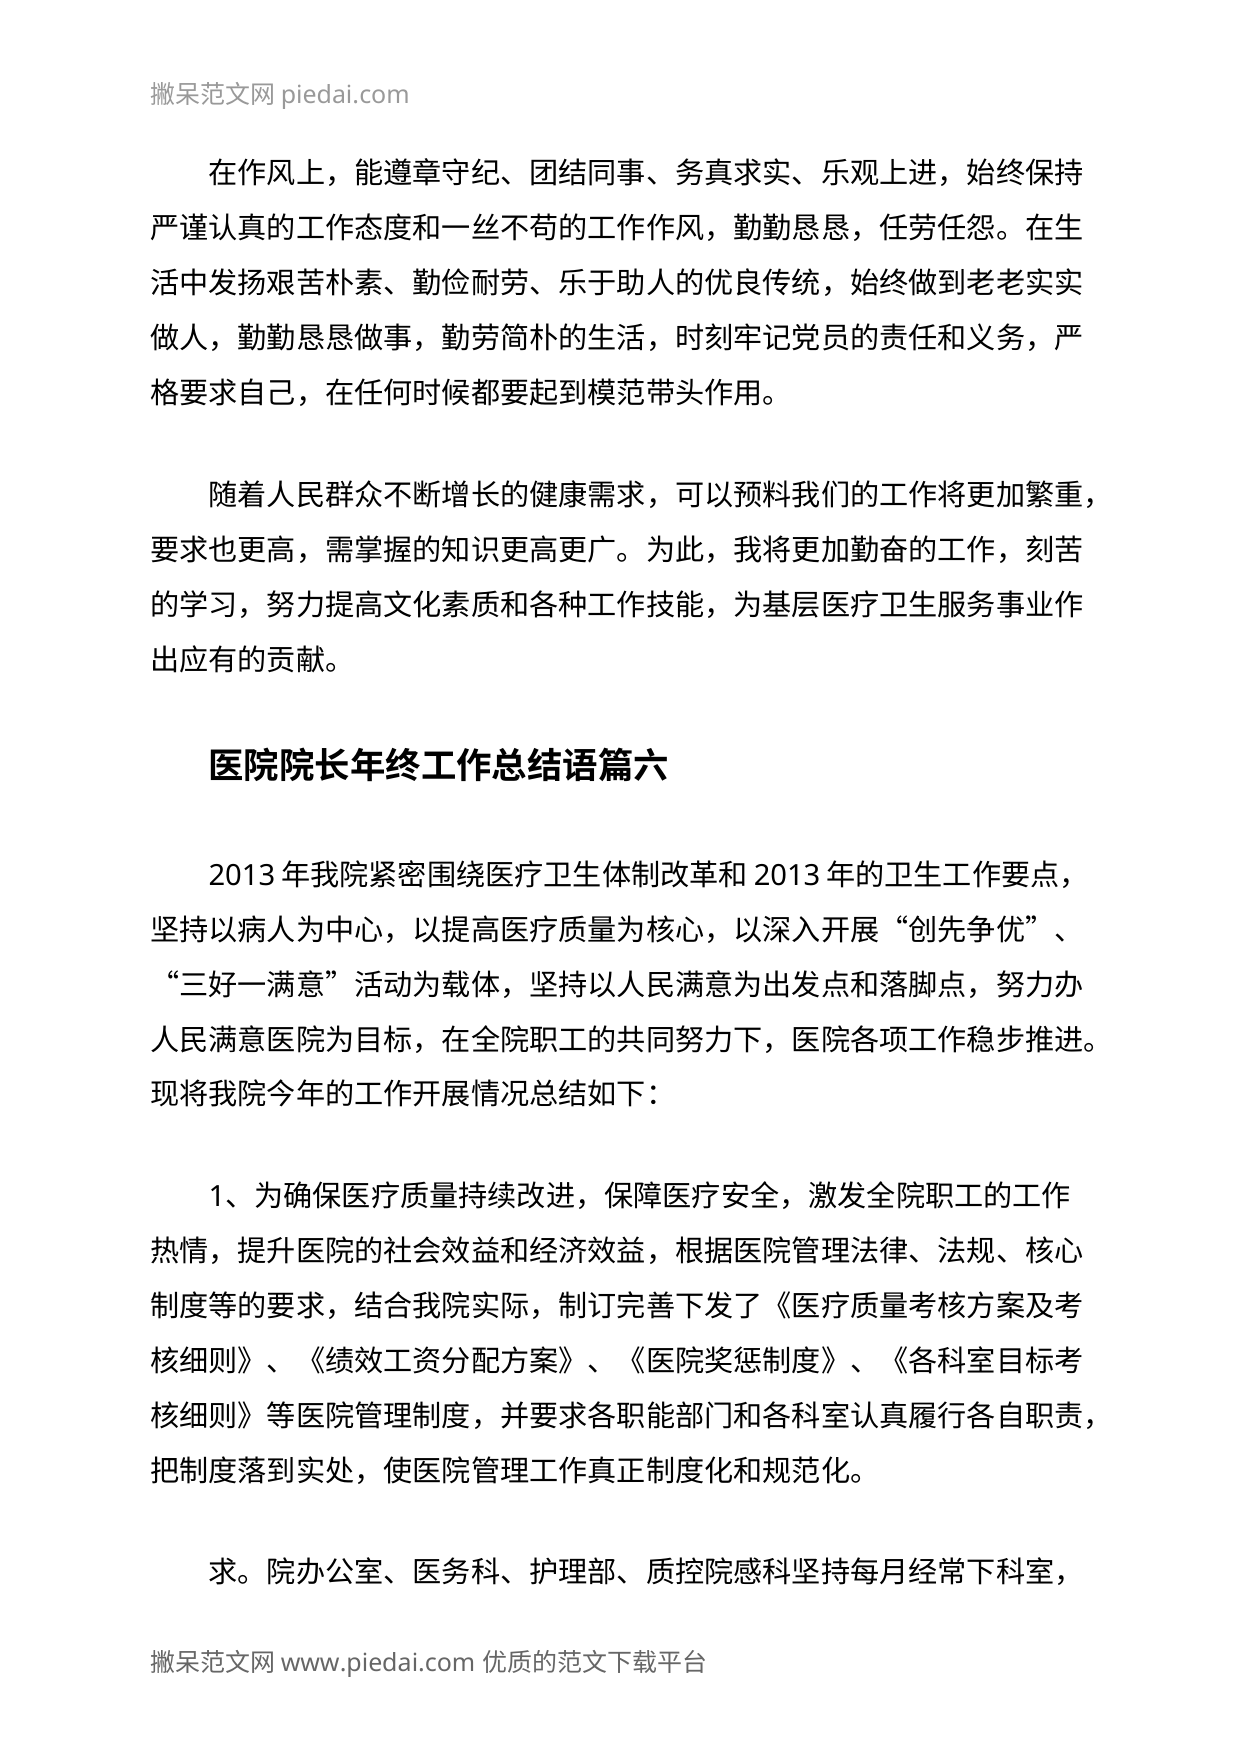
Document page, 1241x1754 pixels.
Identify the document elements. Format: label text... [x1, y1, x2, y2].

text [150, 1549, 1090, 1591]
text 随着人民群众不断增长的健康需求，可以预料我们的工作将更加繁重，要求也更高，需掌握的知识更高更广。为此，我将更加勤奋的工作，刻苦的学习，努力提高文化素质和各种工作技能，为基层医疗卫生服务事业作出应有的贡献。 [150, 471, 1090, 678]
text 1、为确保医疗质量持续改进，保障医疗安全，激发全院职工的工作热情，提升医院的社会效益和经济效益，根据医院管理法律、法规、核心制度等的要求，结合我院实际，制订完善下发了《医疗质量考核方案及考核细则》、《绩效工资分配方案》、《医院奖惩制度》、《各科室目标考核细则》等医院管理制度，并要求各职能部门和各科室认真履行各自职责，把制度落到实处，使医院管理工作真正制度化和规范化。 [150, 1173, 1090, 1489]
text 在作风上，能遵章守纪、团结同事、务真求实、乐观上进，始终保持严谨认真的工作态度和一丝不苟的工作作风，勤勤恳恳，任劳任怨。在生活中发扬艰苦朴素、勤俭耐劳、乐于助人的优良传统，始终做到老老实实做人，勤勤恳恳做事，勤劳简朴的生活，时刻牢记党员的责任和义务，严格要求自己，在任何时候都要起到模范带头作用。 [150, 150, 1090, 412]
text 2013年我院紧密围绕医疗卫生体制改革和2013年的卫生工作要点，坚持以病人为中心，以提高医疗质量为核心，以深入开展“创先争优”、“三好一满意”活动为载体，坚持以人民满意为出发点和落脚点，努力办人民满意医院为目标，在全院职工的共同努力下，医院各项工作稳步推进。现将我院今年的工作开展情况总结如下： [150, 851, 1090, 1113]
text 医院院长年终工作总结语篇六 [150, 738, 1090, 789]
